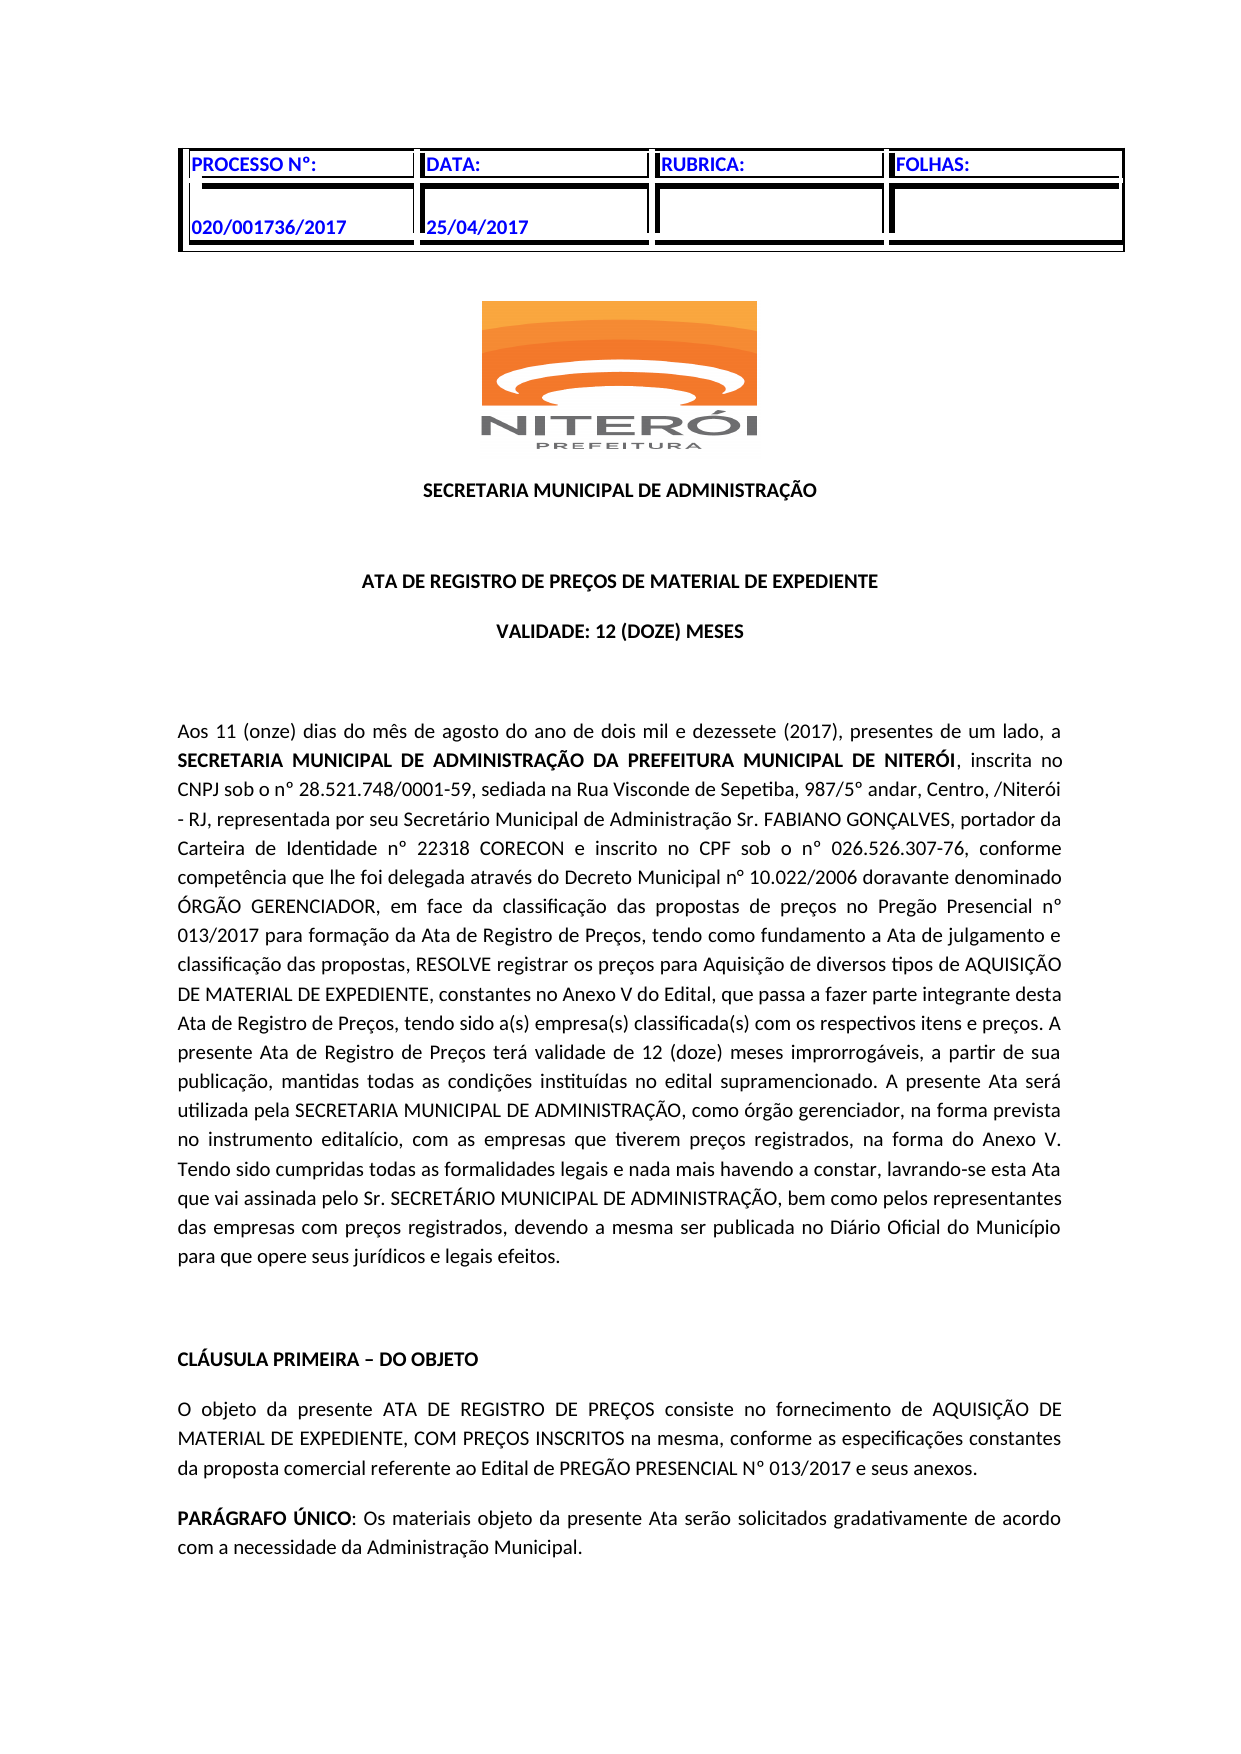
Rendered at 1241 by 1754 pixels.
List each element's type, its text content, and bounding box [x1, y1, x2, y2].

text PARÁGRAFO ÚNICO: Os materiais objeto da presente Ata serão solicitados gradativamente de acordo com a necessidade da Administração Municipal. [177, 1505, 1063, 1559]
text VALIDADE: 12 (DOZE) MESES [177, 618, 1063, 644]
table_header RUBRICA: [654, 149, 888, 176]
table_header FOLHAS: [889, 151, 1122, 176]
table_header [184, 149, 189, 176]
text CLÁUSULA PRIMEIRA – DO OBJETO [177, 1346, 1063, 1372]
table_cell 020/001736/2017 [184, 176, 419, 240]
text ATA DE REGISTRO DE PREÇOS DE MATERIAL DE EXPEDIENTE [177, 568, 1063, 594]
table_header PROCESSO Nº: [190, 149, 419, 176]
text O objeto da presente ATA DE REGISTRO DE PREÇOS consiste no fornecimento de AQUISIÇÃO DE MATERIAL DE EXPEDIENTE, COM PREÇOS INSCRITOS na mesma, conforme as especificações constantes da proposta comercial referente ao Edital de PREGÃO PRESENCIAL Nº 013/2017 e seus anexos. [177, 1396, 1063, 1480]
text Aos 11 (onze) dias do mês de agosto do ano de dois mil e dezessete (2017), presentes de um lado, a SECRETARIA MUNICIPAL DE ADMINISTRAÇÃO DA PREFEITURA MUNICIPAL DE NITERÓI, inscrita no CNPJ sob o nº 28.521.748/0001-59, sediada na Rua Visconde de Sepetiba, 987/5º andar, Centro, /Niterói - RJ, representada por seu Secretário Municipal de Administração Sr. FABIANO GONÇALVES, portador da Carteira de Identidade nº 22318 CORECON e inscrito no CPF sob o nº 026.526.307-76, conforme competência que lhe foi delegada através do Decreto Municipal n° 10.022/2006 doravante denominado ÓRGÃO GERENCIADOR, em face da classificação das propostas de preços no Pregão Presencial nº 013/2017 para formação da Ata de Registro de Preços, tendo como fundamento a Ata de julgamento e classificação das propostas, RESOLVE registrar os preços para Aquisição de diversos tipos de AQUISIÇÃO DE MATERIAL DE EXPEDIENTE, constantes no Anexo V do Edital, que passa a fazer parte integrante desta Ata de Registro de Preços, tendo sido a(s) empresa(s) classificada(s) com os respectivos itens e preços. A presente Ata de Registro de Preços terá validade de 12 (doze) meses improrrogáveis, a partir de sua publicação, mantidas todas as condições instituídas no edital supramencionado. A presente Ata será utilizada pela SECRETARIA MUNICIPAL DE ADMINISTRAÇÃO, como órgão gerenciador, na forma prevista no instrumento editalício, com as empresas que tiverem preços registrados, na forma do Anexo V. Tendo sido cumpridas todas as formalidades legais e nada mais havendo a constar, lavrando-se esta Ata que vai assinada pelo Sr. SECRETÁRIO MUNICIPAL DE ADMINISTRAÇÃO, bem como pelos representantes das empresas com preços registrados, devendo a mesma ser publicada no Diário Oficial do Município para que opere seus jurídicos e legais efeitos. [177, 718, 1063, 1269]
table_cell [889, 176, 1123, 240]
table_header DATA: [419, 149, 654, 176]
table_cell 25/04/2017 [419, 176, 654, 240]
text SECRETARIA MUNICIPAL DE ADMINISTRAÇÃO [177, 477, 1063, 503]
table_cell [654, 176, 888, 240]
